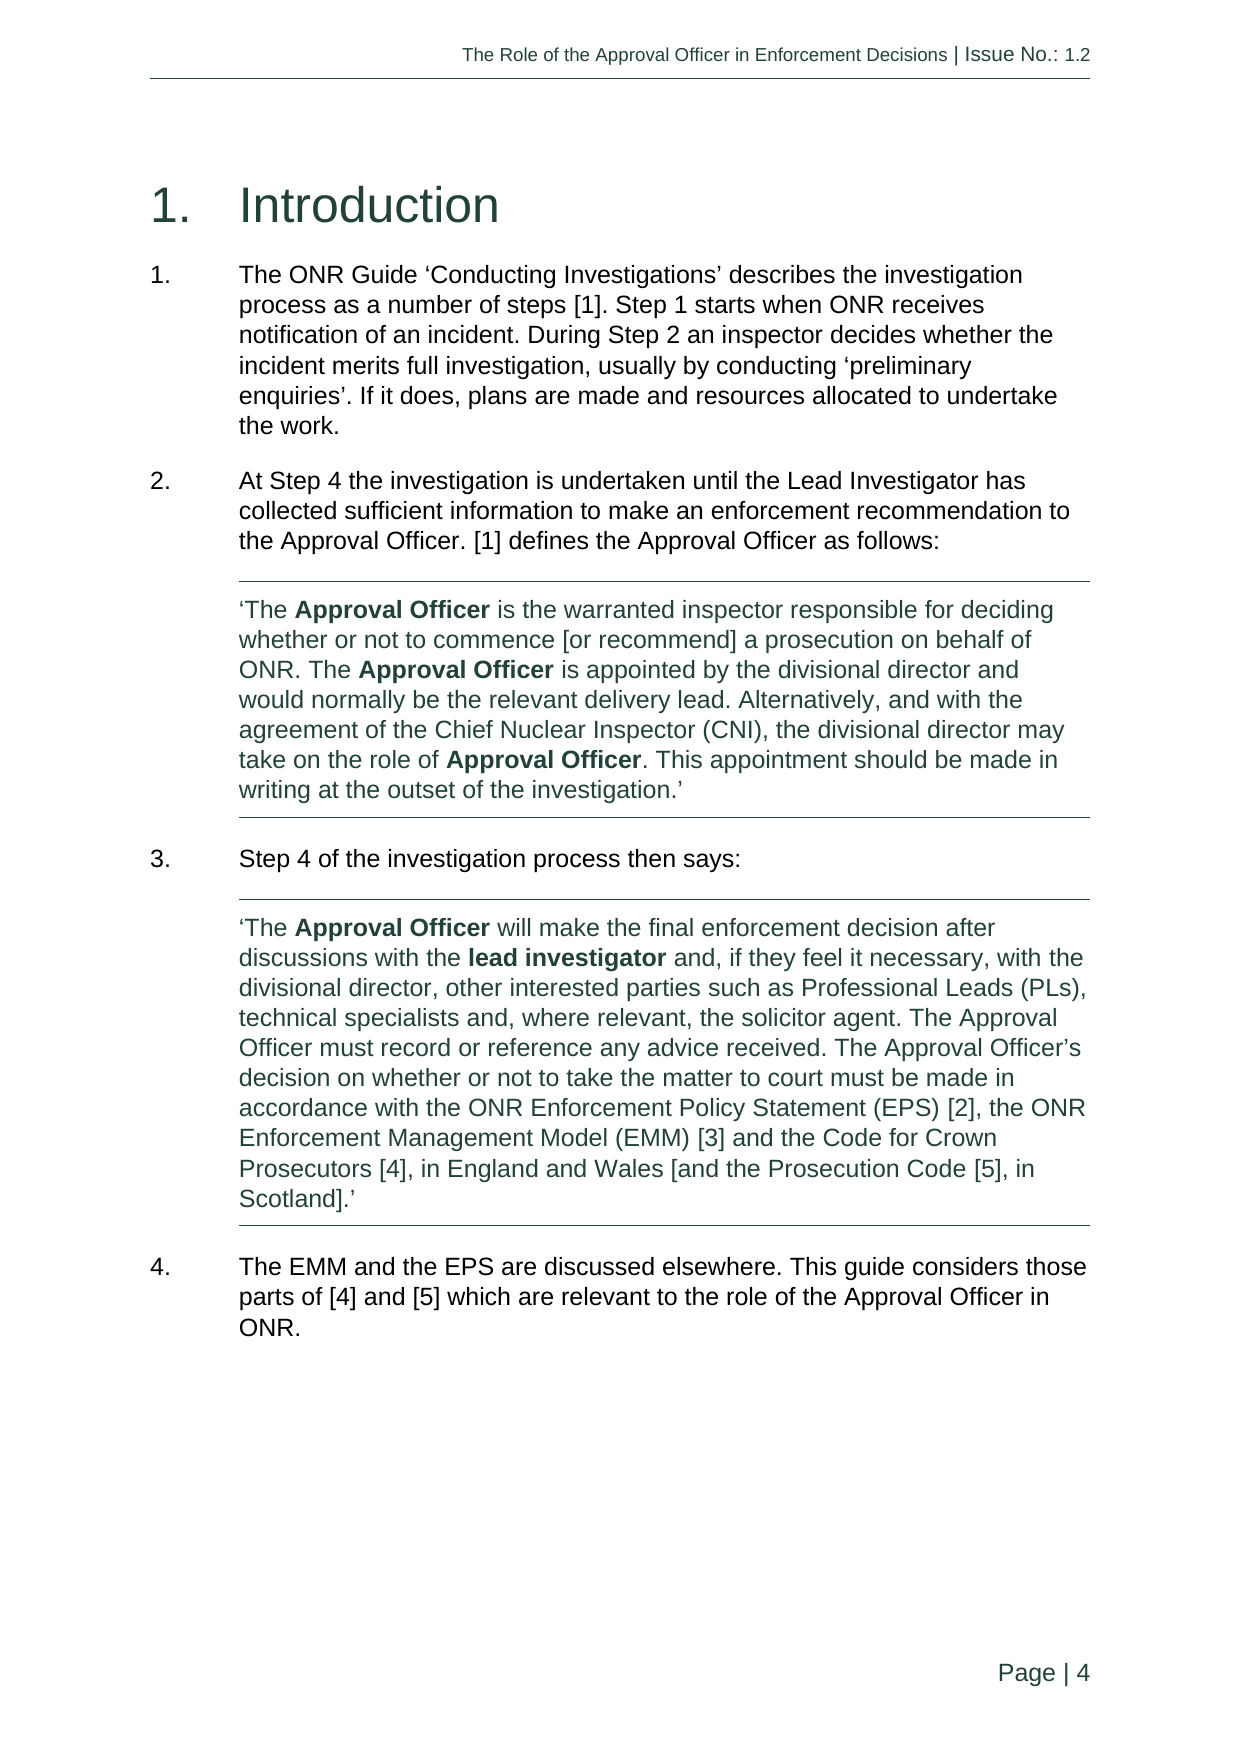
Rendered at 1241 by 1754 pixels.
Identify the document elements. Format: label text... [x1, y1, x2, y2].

list The ONR Guide ‘Conducting Investigations’ describes the investigation process as a number of steps . Step 1 starts when ONR receives notification of an incident. During Step 2 an inspector decides whether the incident merits full investigation, usually by conducting ‘preliminary enquiries’. If it does, plans are made and resources allocated to undertake the work. [150, 260, 1090, 439]
text ‘The Approval Officer will make the final enforcement decision after discussions with the lead investigator and, if they feel it necessary, with the divisional director, other interested parties such as Professional Leads (PLs), technical specialists and, where relevant, the solicitor agent. The Approval Officer must record or reference any advice received. The Approval Officer’s decision on whether or not to take the matter to court must be made in accordance with the ONR Enforcement Policy Statement (EPS) , the ONR Enforcement Management Model (EMM) and the Code for Crown Prosecutors , in England and Wales [and the Prosecution Code , in Scotland].’ [239, 900, 1090, 1225]
subtitle Introduction [150, 175, 1090, 232]
list At Step 4 the investigation is undertaken until the Lead Investigator has collected sufficient information to make an enforcement recommendation to the Approval Officer. defines the Approval Officer as follows: [150, 466, 1090, 555]
text ‘The Approval Officer is the warranted inspector responsible for deciding whether or not to commence [or recommend] a prosecution on behalf of ONR. The Approval Officer is appointed by the divisional director and would normally be the relevant delivery lead. Alternatively, and with the agreement of the Chief Nuclear Inspector (CNI), the divisional director may take on the role of Approval Officer. This appointment should be made in writing at the outset of the investigation.’ [239, 582, 1090, 817]
list The EMM and the EPS are discussed elsewhere. This guide considers those parts of and which are relevant to the role of the Approval Officer in ONR. [150, 1252, 1090, 1341]
list Step 4 of the investigation process then says: [150, 844, 1090, 873]
